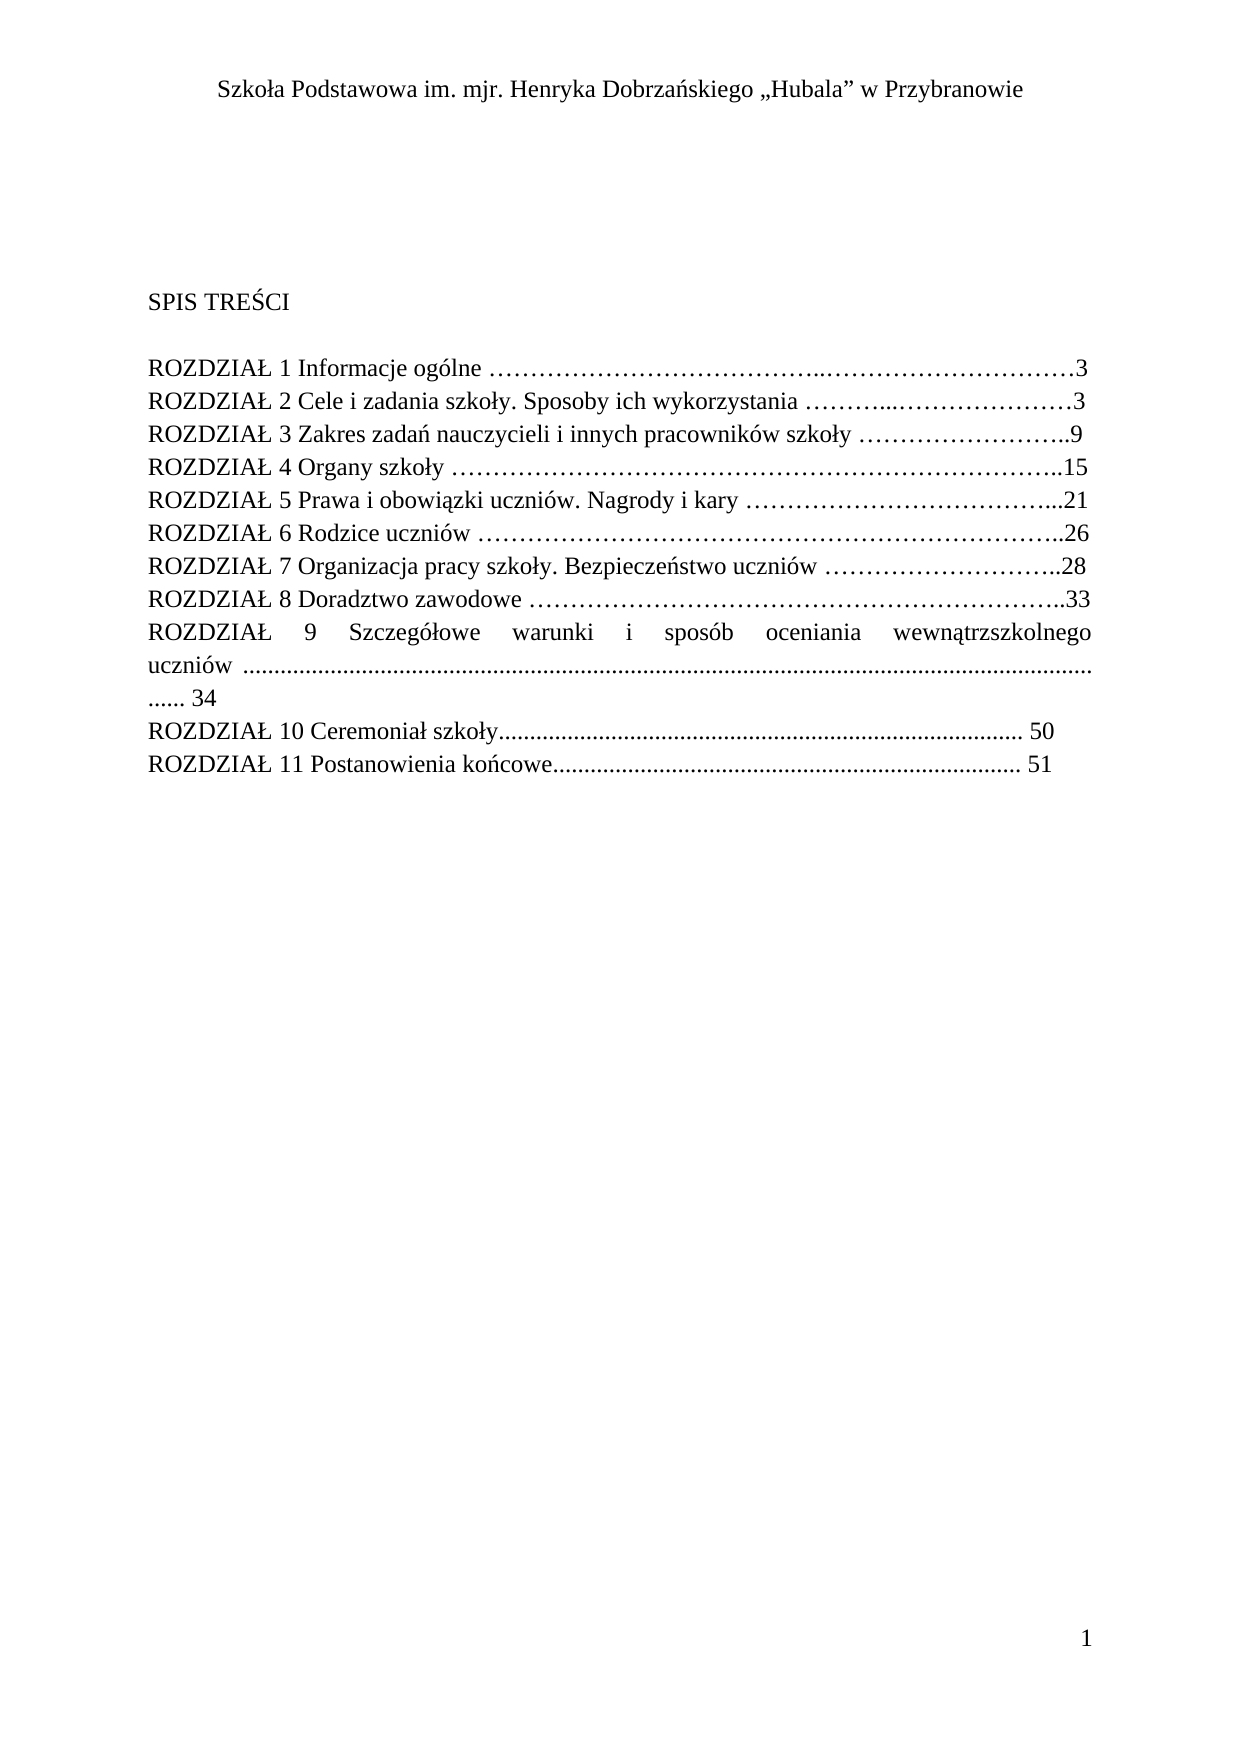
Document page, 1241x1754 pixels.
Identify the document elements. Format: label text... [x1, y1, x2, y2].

text ROZDZIAŁ 2 Cele i zadania szkoły. Sposoby ich wykorzystania ………...…………………3 [148, 386, 1092, 415]
text SPIS TREŚCI [148, 287, 1092, 316]
text ROZDZIAŁ 7 Organizacja pracy szkoły. Bezpieczeństwo uczniów ………………………..28 [148, 551, 1092, 580]
text ROZDZIAŁ 11 Postanowienia końcowe........................................................................... 51 [148, 749, 1092, 778]
text ROZDZIAŁ 10 Ceremoniał szkoły.................................................................................... 50 [148, 716, 1092, 745]
text ROZDZIAŁ 1 Informacje ogólne …………………………………..…………………………3 [148, 353, 1092, 382]
text ROZDZIAŁ 5 Prawa i obowiązki uczniów. Nagrody i kary ………………………………...21 [148, 485, 1092, 514]
text ROZDZIAŁ 9 Szczegółowe warunki i sposób oceniania wewnątrzszkolnego uczniów .............................................................................................................................................. 34 [148, 617, 1092, 712]
text ROZDZIAŁ 6 Rodzice uczniów ……………………………………………………………..26 [148, 518, 1092, 547]
text ROZDZIAŁ 4 Organy szkoły ………………………………………………………………..15 [148, 452, 1092, 481]
text ROZDZIAŁ 3 Zakres zadań nauczycieli i innych pracowników szkoły ……………………..9 [148, 419, 1092, 448]
text ROZDZIAŁ 8 Doradztwo zawodowe ………………………………………………………..33 [148, 584, 1092, 613]
